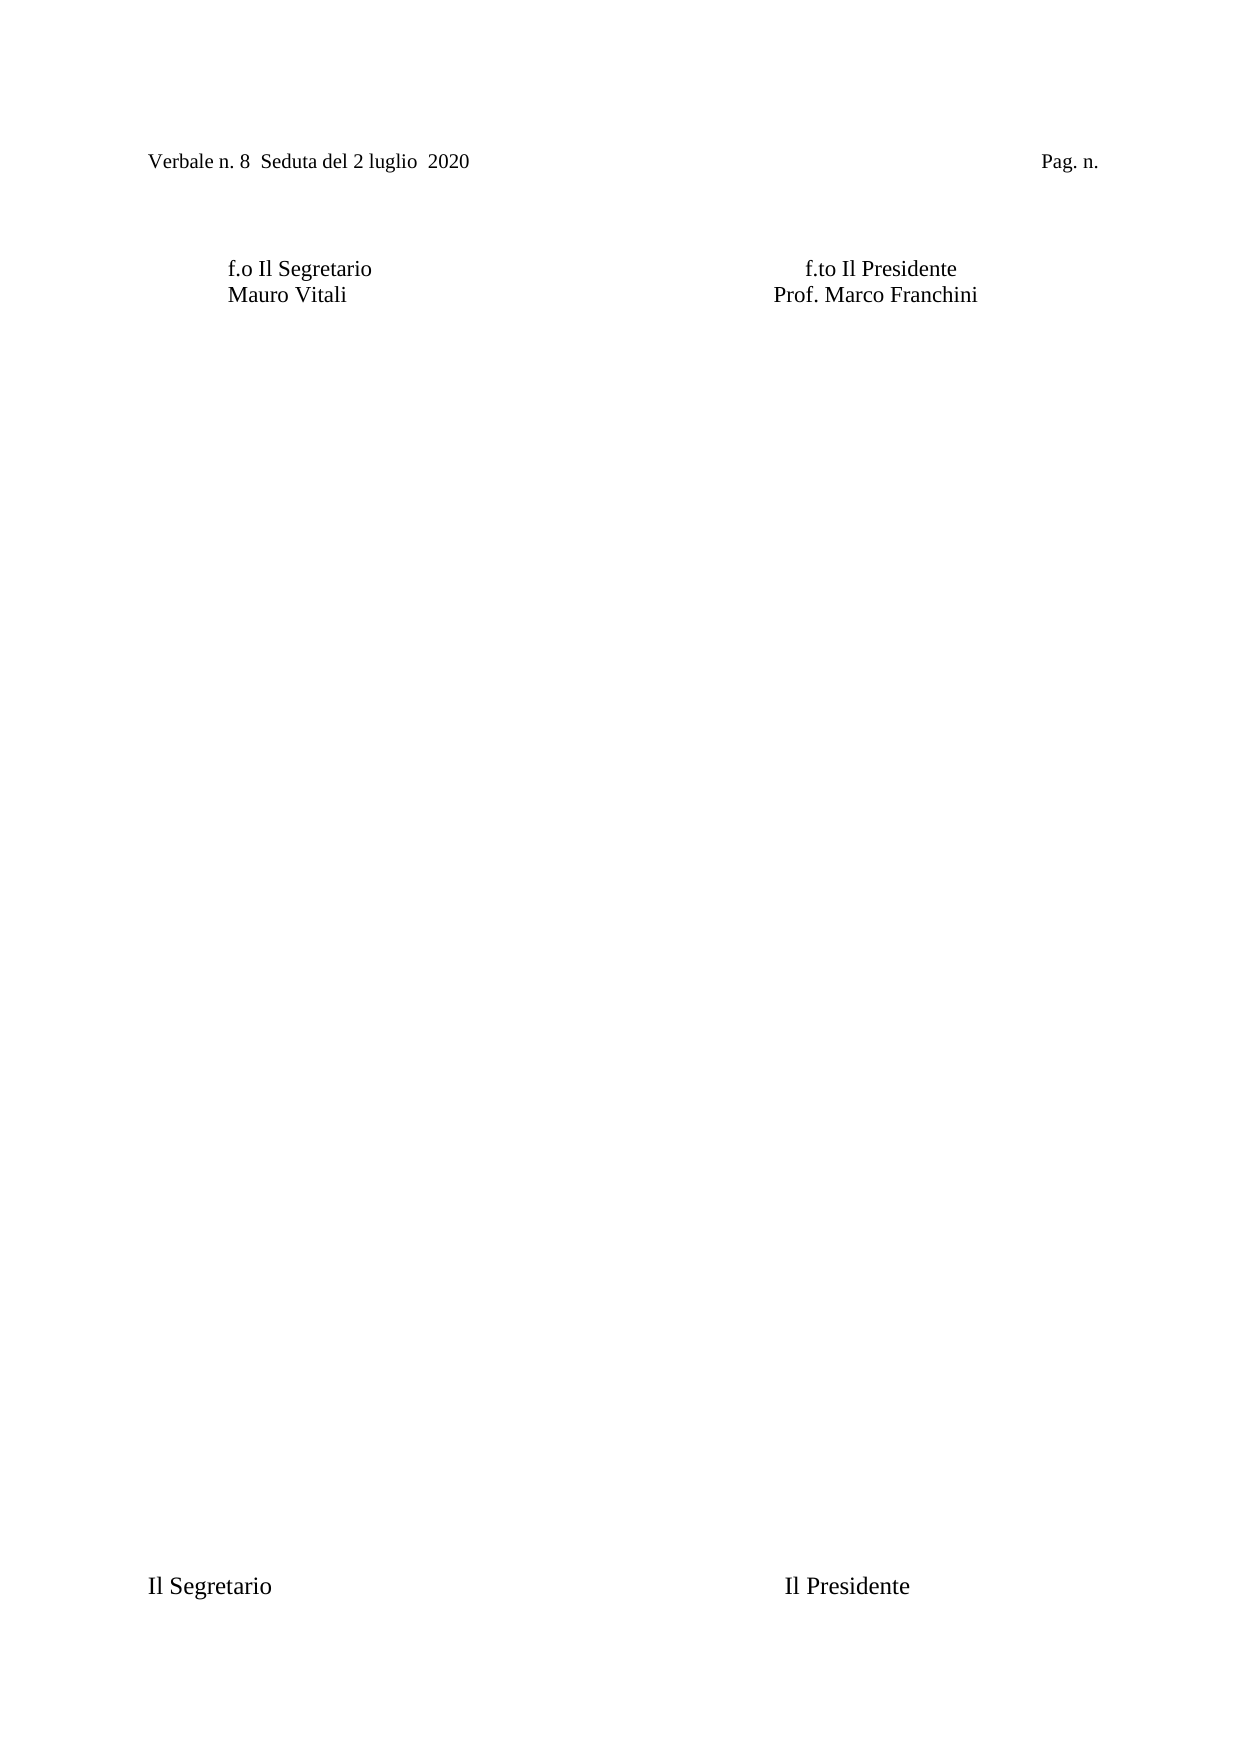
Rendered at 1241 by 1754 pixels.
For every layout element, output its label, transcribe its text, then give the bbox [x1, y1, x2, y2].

text Mauro Vitali Prof. Marco Franchini [148, 281, 1137, 307]
text f.o Il Segretario f.to Il Presidente [148, 254, 1137, 281]
